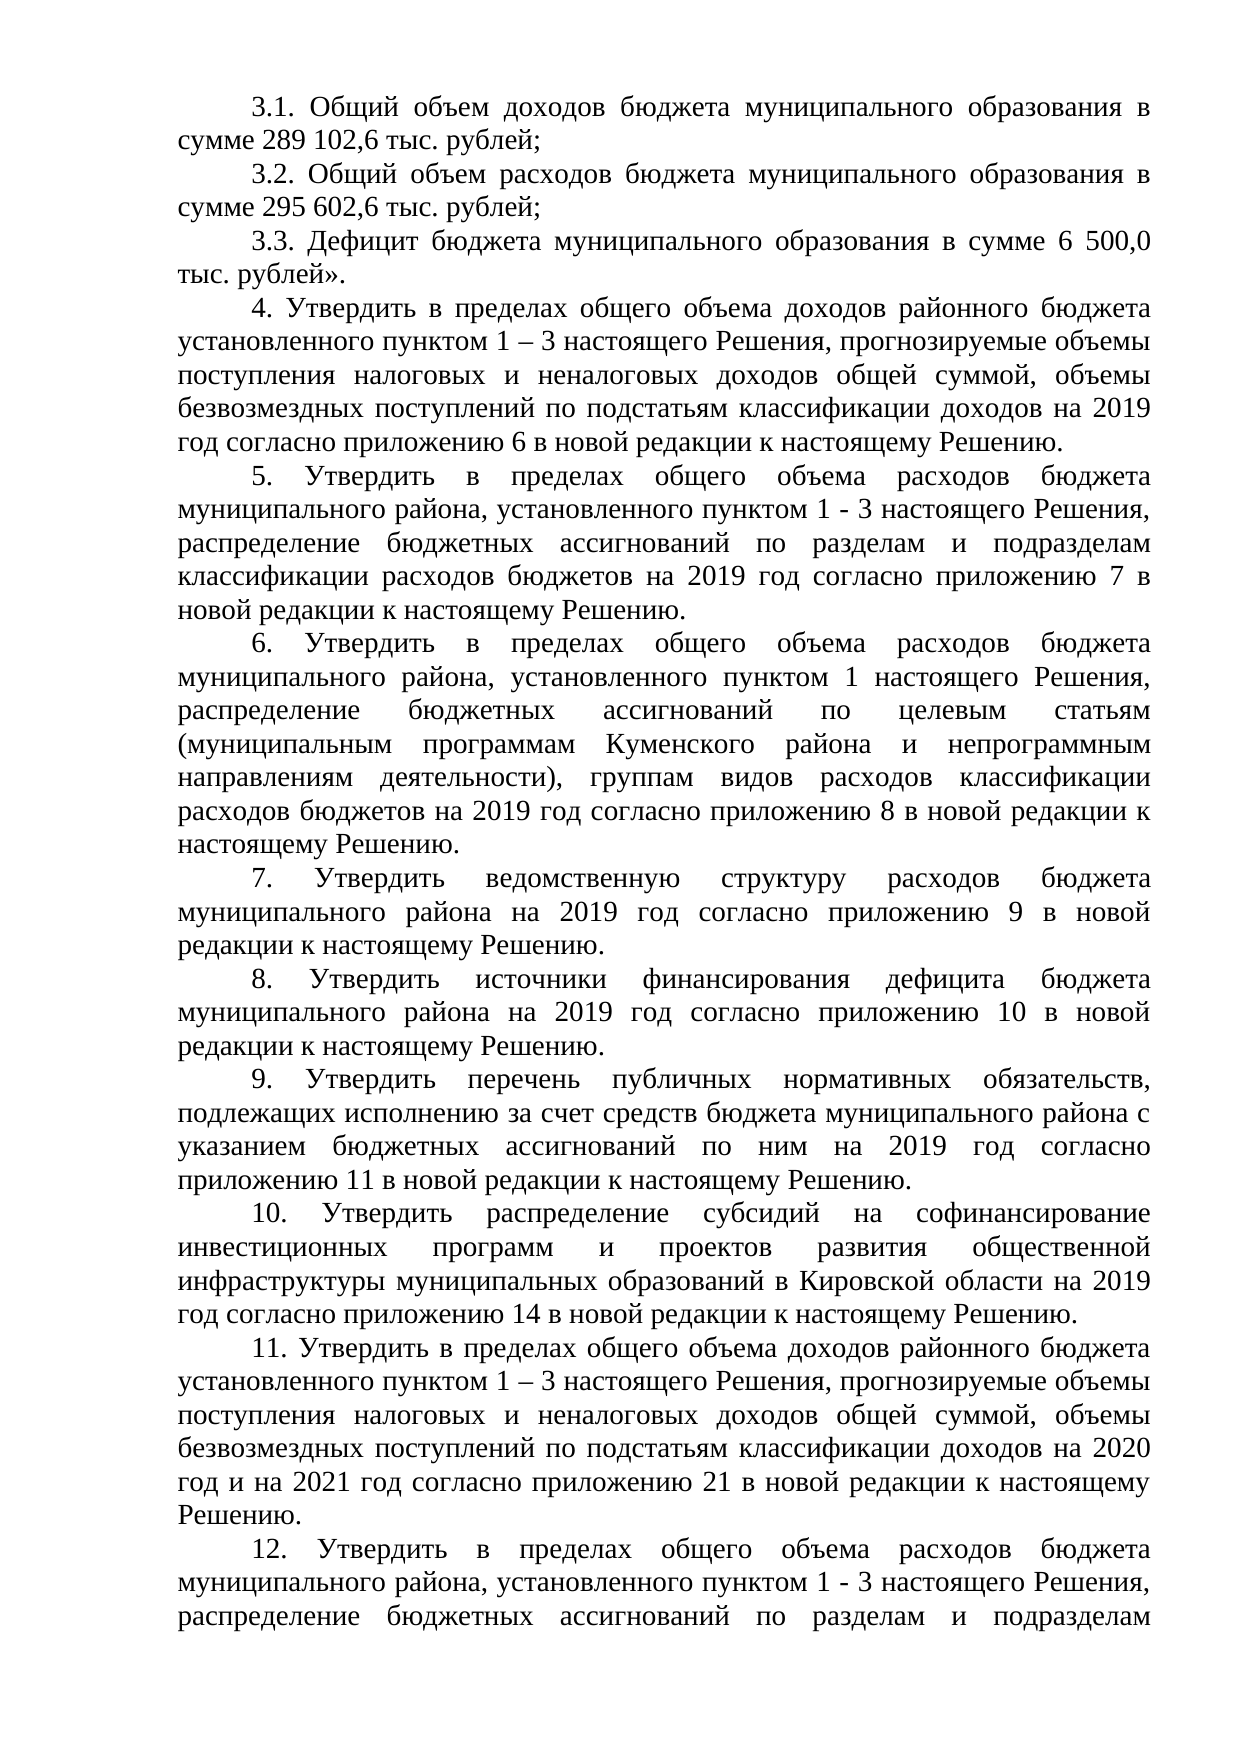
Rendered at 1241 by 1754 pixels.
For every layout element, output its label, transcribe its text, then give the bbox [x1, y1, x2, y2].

text 6. Утвердить в пределах общего объема расходов бюджета муниципального района, установленного пунктом 1 настоящего Решения, распределение бюджетных ассигнований по целевым статьям (муниципальным программам Куменского района и непрограммным направлениям деятельности), группам видов расходов классификации расходов бюджетов на 2019 год согласно приложению 8 в новой редакции к настоящему Решению. [177, 625, 1152, 860]
text 8. Утвердить источники финансирования дефицита бюджета муниципального района на 2019 год согласно приложению 10 в новой редакции к настоящему Решению. [177, 961, 1152, 1061]
text 9. Утвердить перечень публичных нормативных обязательств, подлежащих исполнению за счет средств бюджета муниципального района с указанием бюджетных ассигнований по ним на 2019 год согласно приложению 11 в новой редакции к настоящему Решению. [177, 1061, 1152, 1196]
text 3.3. Дефицит бюджета муниципального образования в сумме 6 500,0 тыс. рублей». [177, 223, 1152, 290]
text 4. Утвердить в пределах общего объема доходов районного бюджета установленного пунктом 1 – 3 настоящего Решения, прогнозируемые объемы поступления налоговых и неналоговых доходов общей суммой, объемы безвозмездных поступлений по подстатьям классификации доходов на 2019 год согласно приложению 6 в новой редакции к настоящему Решению. [177, 290, 1152, 458]
text 5. Утвердить в пределах общего объема расходов бюджета муниципального района, установленного пунктом 1 - 3 настоящего Решения, распределение бюджетных ассигнований по разделам и подразделам классификации расходов бюджетов на 2019 год согласно приложению 7 в новой редакции к настоящему Решению. [177, 458, 1152, 625]
text 11. Утвердить в пределах общего объема доходов районного бюджета установленного пунктом 1 – 3 настоящего Решения, прогнозируемые объемы поступления налоговых и неналоговых доходов общей суммой, объемы безвозмездных поступлений по подстатьям классификации доходов на 2020 год и на 2021 год согласно приложению 21 в новой редакции к настоящему Решению. [177, 1330, 1152, 1531]
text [177, 1531, 1152, 1632]
text 3.1. Общий объем доходов бюджета муниципального образования в сумме 289 102,6 тыс. рублей; [177, 89, 1152, 156]
text 3.2. Общий объем расходов бюджета муниципального образования в сумме 295 602,6 тыс. рублей; [177, 156, 1152, 223]
text 10. Утвердить распределение субсидий на софинансирование инвестиционных программ и проектов развития общественной инфраструктуры муниципальных образований в Кировской области на 2019 год согласно приложению 14 в новой редакции к настоящему Решению. [177, 1196, 1152, 1330]
text 7. Утвердить ведомственную структуру расходов бюджета муниципального района на 2019 год согласно приложению 9 в новой редакции к настоящему Решению. [177, 860, 1152, 961]
